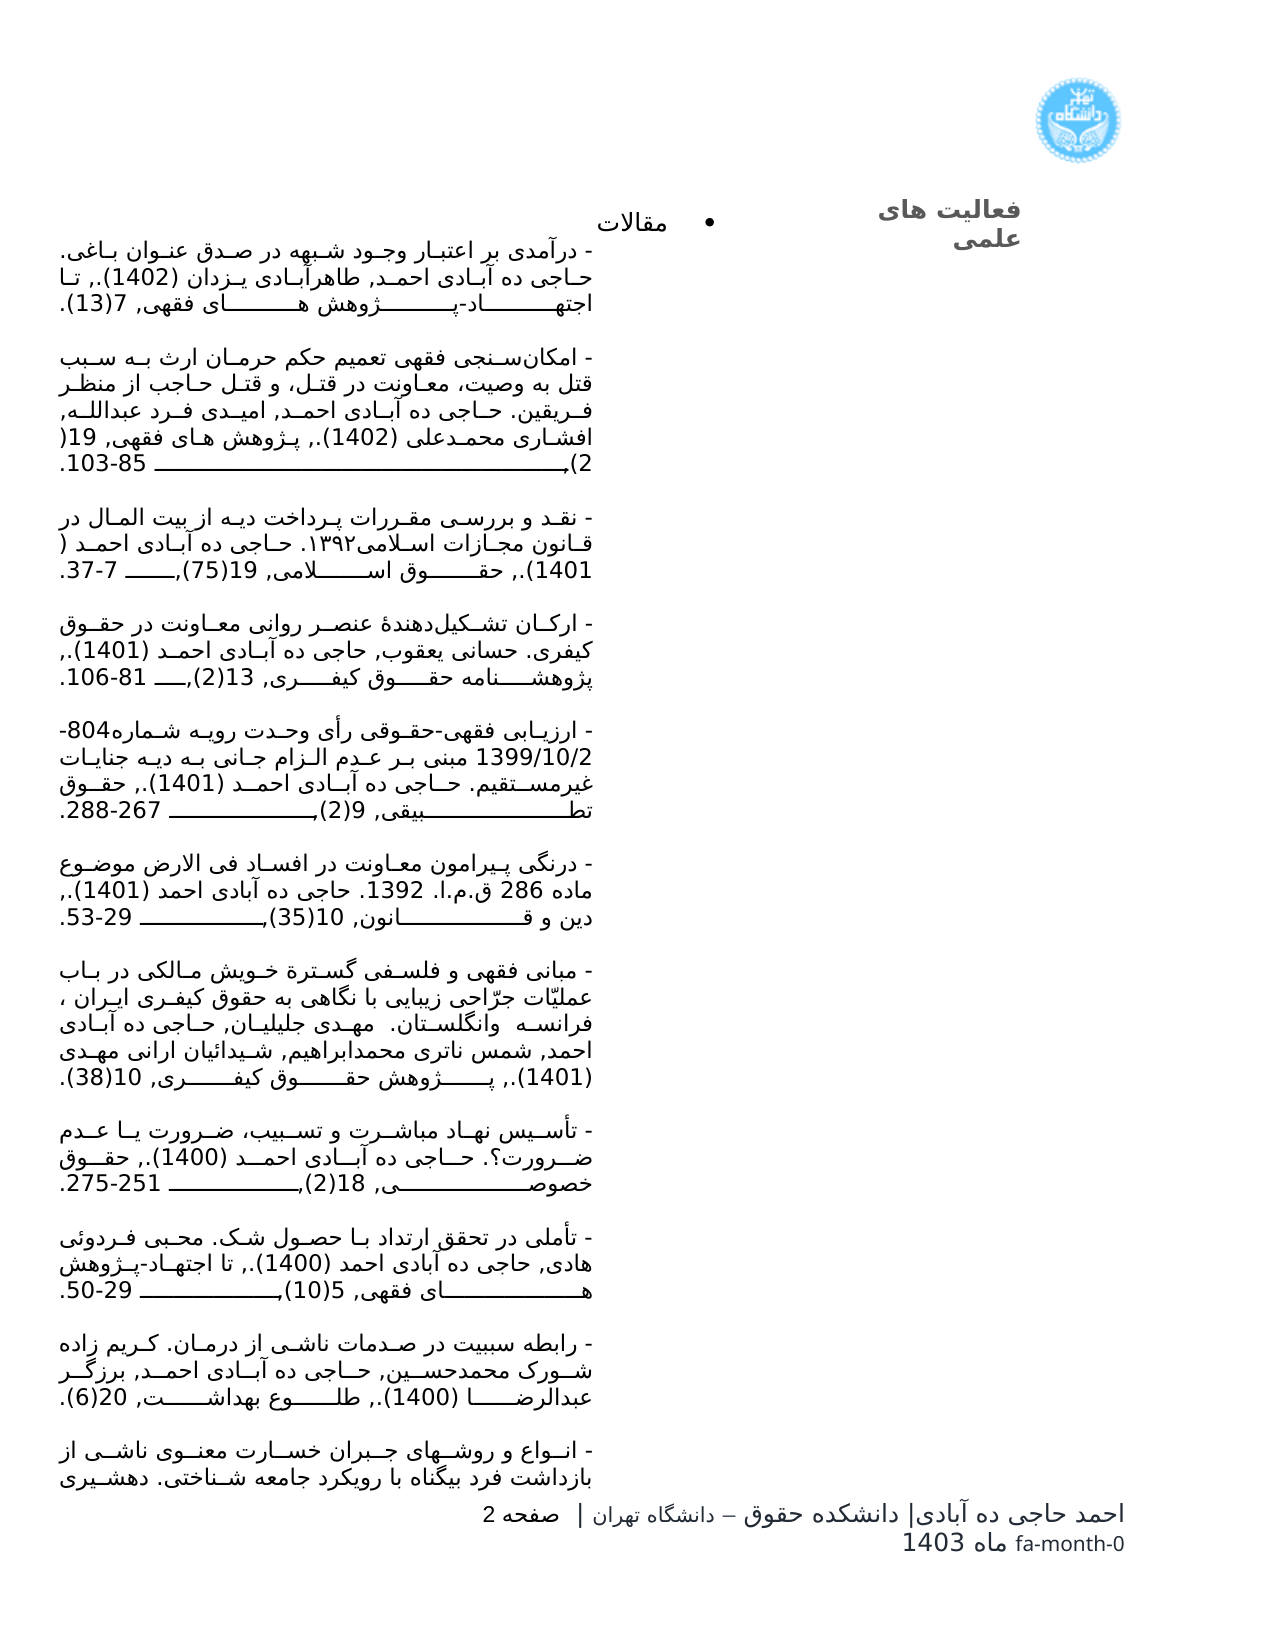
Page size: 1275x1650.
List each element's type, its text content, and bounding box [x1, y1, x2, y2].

table_header فعالیت های علمی [829, 196, 1108, 1491]
picture [1031, 73, 1125, 168]
